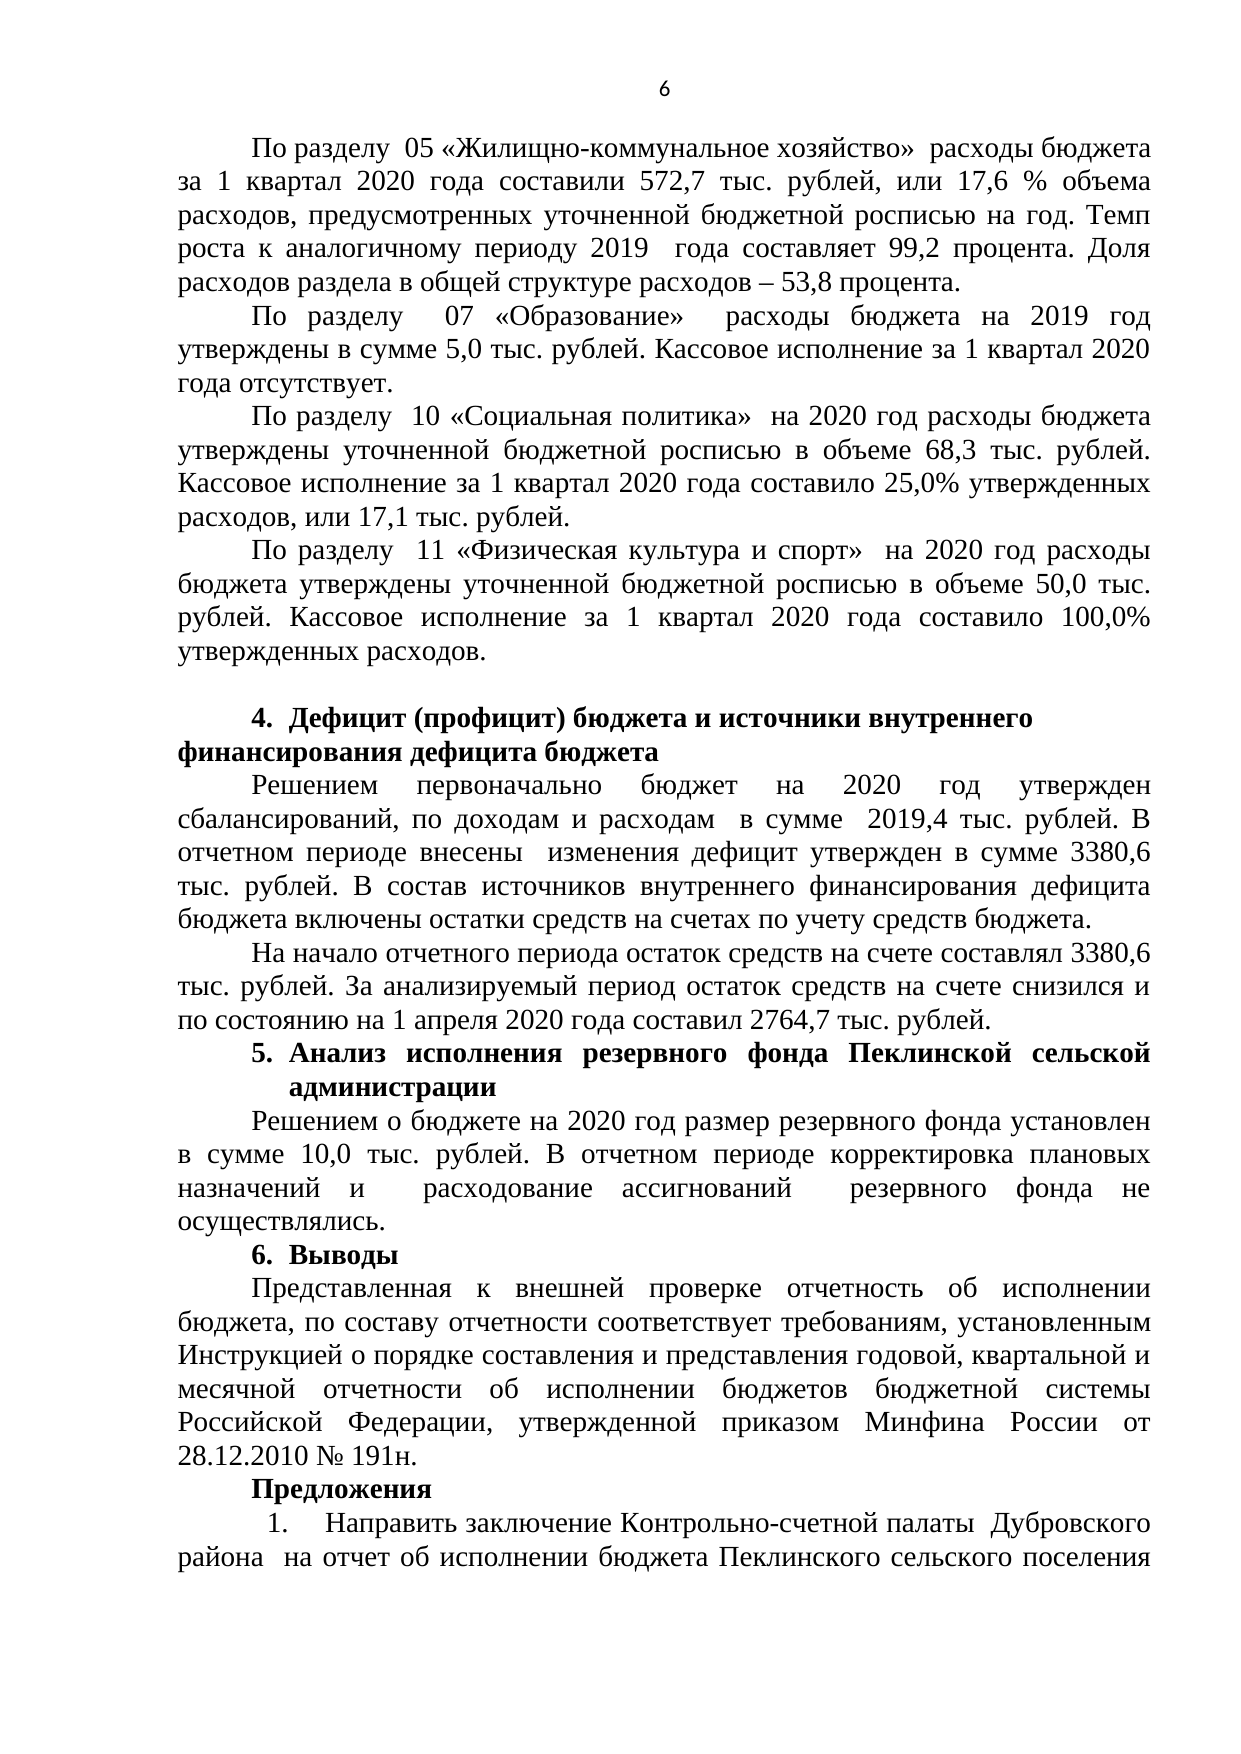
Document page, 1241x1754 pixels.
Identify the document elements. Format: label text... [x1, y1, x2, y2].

text По разделу 07 «Образование» расходы бюджета на 2019 год утверждены в сумме 5,0 тыс. рублей. Кассовое исполнение за 1 квартал 2020 года отсутствует. [177, 298, 1152, 398]
list Анализ исполнения резервного фонда Пеклинской сельской администрации [251, 1036, 1152, 1103]
text Решением первоначально бюджет на 2020 год утвержден сбалансирований, по доходам и расходам в сумме 2019,4 тыс. рублей. В отчетном периоде внесены изменения дефицит утвержден в сумме 3380,6 тыс. рублей. В состав источников внутреннего финансирования дефицита бюджета включены остатки средств на счетах по учету средств бюджета. [177, 767, 1152, 935]
list Выводы [251, 1237, 1152, 1270]
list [177, 1505, 1152, 1572]
list Дефицит (профицит) бюджета и источники внутреннего [251, 700, 1152, 734]
text По разделу 11 «Физическая культура и спорт» на 2020 год расходы бюджета утверждены уточненной бюджетной росписью в объеме 50,0 тыс. рублей. Кассовое исполнение за 1 квартал 2020 года составило 100,0% утвержденных расходов. [177, 532, 1152, 667]
text финансирования дефицита бюджета [177, 734, 1152, 767]
text На начало отчетного периода остаток средств на счете составлял 3380,6 тыс. рублей. За анализируемый период остаток средств на счете снизился и по состоянию на 1 апреля 2020 года составил 2764,7 тыс. рублей. [177, 935, 1152, 1036]
text Представленная к внешней проверке отчетность об исполнении бюджета, по составу отчетности соответствует требованиям, установленным Инструкцией о порядке составления и представления годовой, квартальной и месячной отчетности об исполнении бюджетов бюджетной системы Российской Федерации, утвержденной приказом Минфина России от 28.12.2010 № 191н. [177, 1270, 1152, 1472]
text По разделу 05 «Жилищно-коммунальное хозяйство» расходы бюджета за 1 квартал 2020 года составили 572,7 тыс. рублей, или 17,6 % объема расходов, предусмотренных уточненной бюджетной росписью на год. Темп роста к аналогичному периоду 2019 года составляет 99,2 процента. Доля расходов раздела в общей структуре расходов – 53,8 процента. [177, 130, 1152, 298]
text По разделу 10 «Социальная политика» на 2020 год расходы бюджета утверждены уточненной бюджетной росписью в объеме 68,3 тыс. рублей. Кассовое исполнение за 1 квартал 2020 года составило 25,0% утвержденных расходов, или 17,1 тыс. рублей. [177, 398, 1152, 532]
text Предложения [177, 1472, 1152, 1505]
text Решением о бюджете на 2020 год размер резервного фонда установлен в сумме 10,0 тыс. рублей. В отчетном периоде корректировка плановых назначений и расходование ассигнований резервного фонда не осуществлялись. [177, 1103, 1152, 1237]
